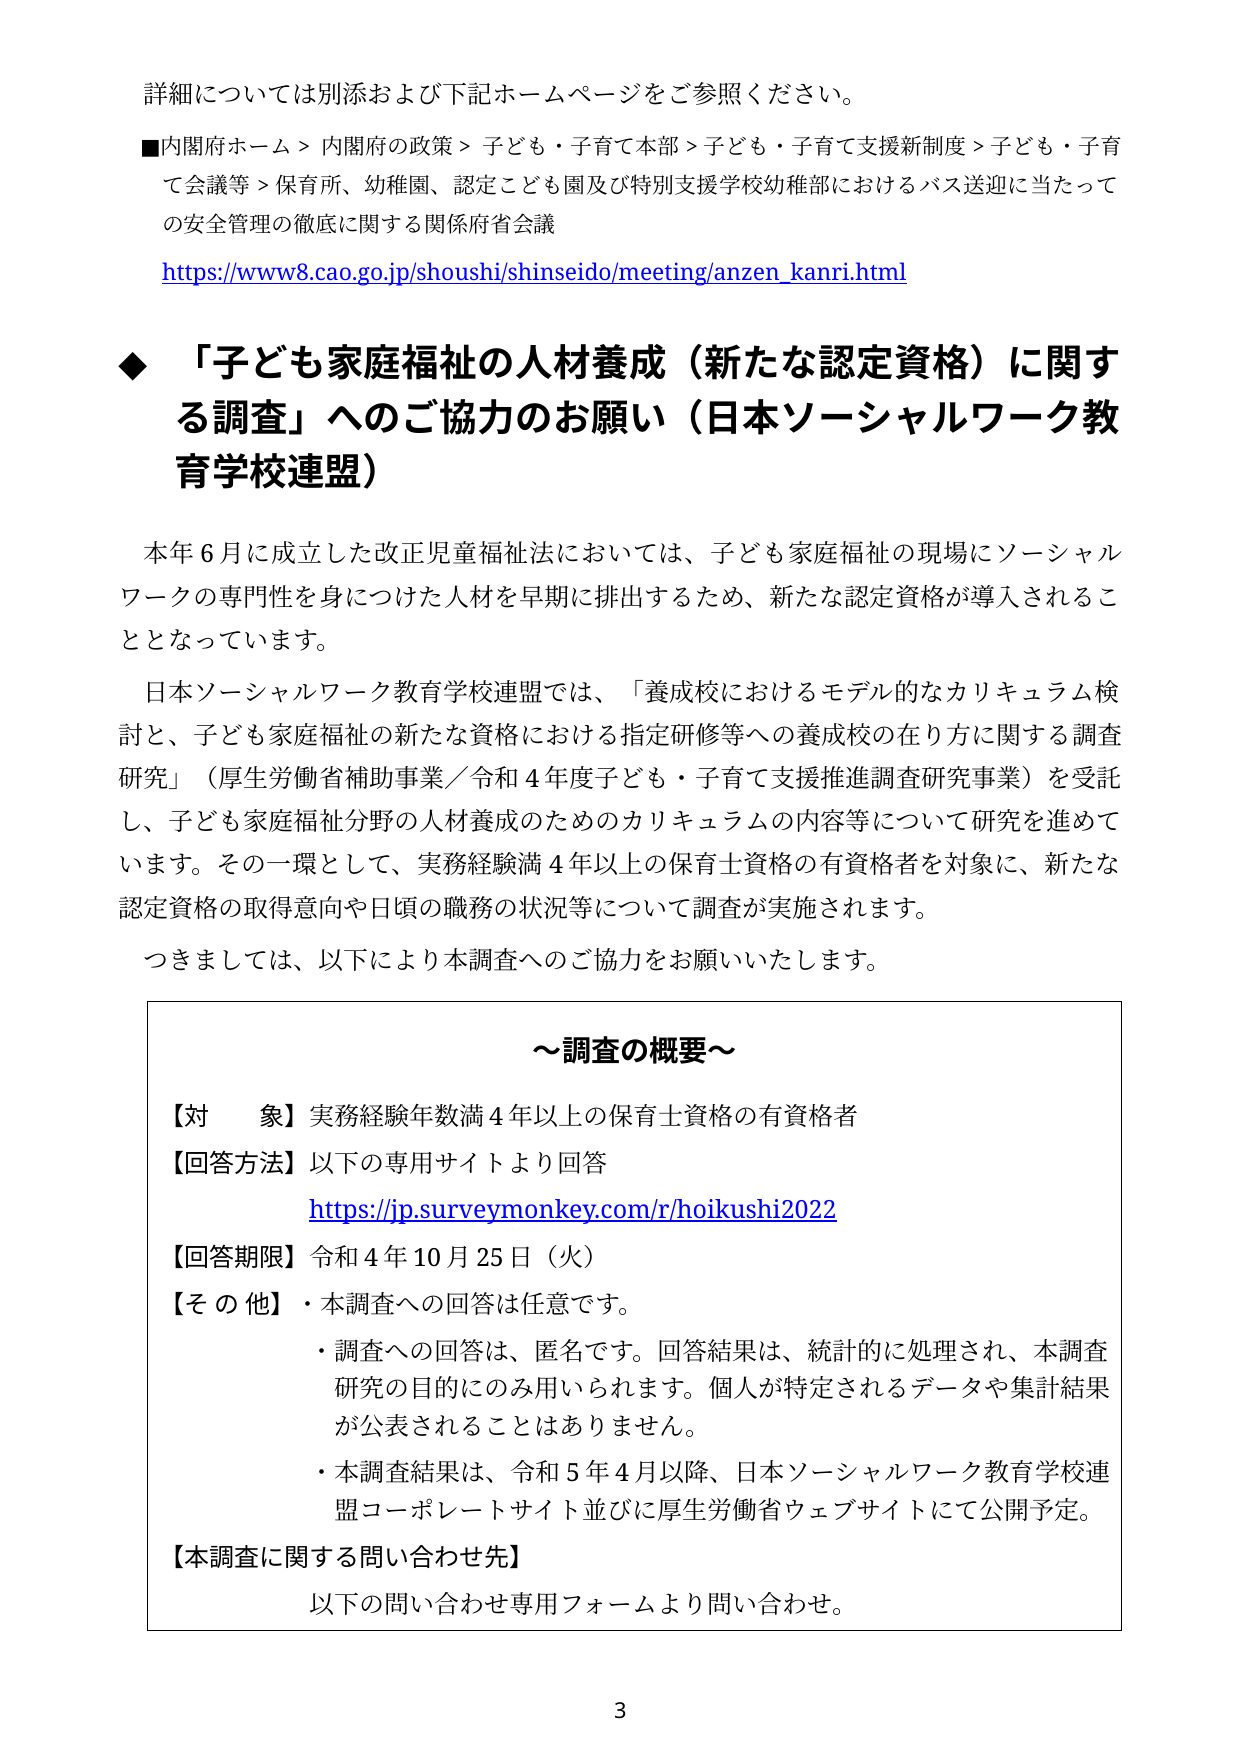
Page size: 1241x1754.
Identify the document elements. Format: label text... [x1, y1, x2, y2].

text 日本ソーシャルワーク教育学校連盟では、「養成校におけるモデル的なカリキュラム検討と、子ども家庭福祉の新たな資格における指定研修等への養成校の在り方に関する調査研究」（厚生労働省補助事業／令和4年度子ども・子育て支援推進調査研究事業）を受託し、子ども家庭福祉分野の人材養成のためのカリキュラムの内容等について研究を進めています。その一環として、実務経験満4年以上の保育士資格の有資格者を対象に、新たな認定資格の取得意向や日頃の職務の状況等について調査が実施されます。 [118, 672, 1122, 925]
text ■内閣府ホーム > 内閣府の政策 > 子ども・子育て本部 > 子ども・子育て支援新制度 > 子ども・子育て会議等 > 保育所、幼稚園、認定こども園及び特別支援学校幼稚部におけるバス送迎に当たっての安全管理の徹底に関する関係府省会議 [140, 129, 1122, 239]
text 本年6月に成立した改正児童福祉法においては、子ども家庭福祉の現場にソーシャルワークの専門性を身につけた人材を早期に排出するため、新たな認定資格が導入されることとなっています。 [118, 533, 1122, 657]
text ◆ 「子ども家庭福祉の人材養成（新たな認定資格）に関する調査」へのご協力のお願い（日本ソーシャルワーク教育学校連盟） [118, 333, 1122, 496]
text つきましては、以下により本調査へのご協力をお願いいたします。 [118, 940, 1122, 977]
text 詳細については別添および下記ホームページをご参照ください。 [118, 75, 1122, 111]
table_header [148, 1002, 1121, 1630]
text https://www8.cao.go.jp/shoushi/shinseido/meeting/anzen_kanri.html [118, 256, 1122, 288]
